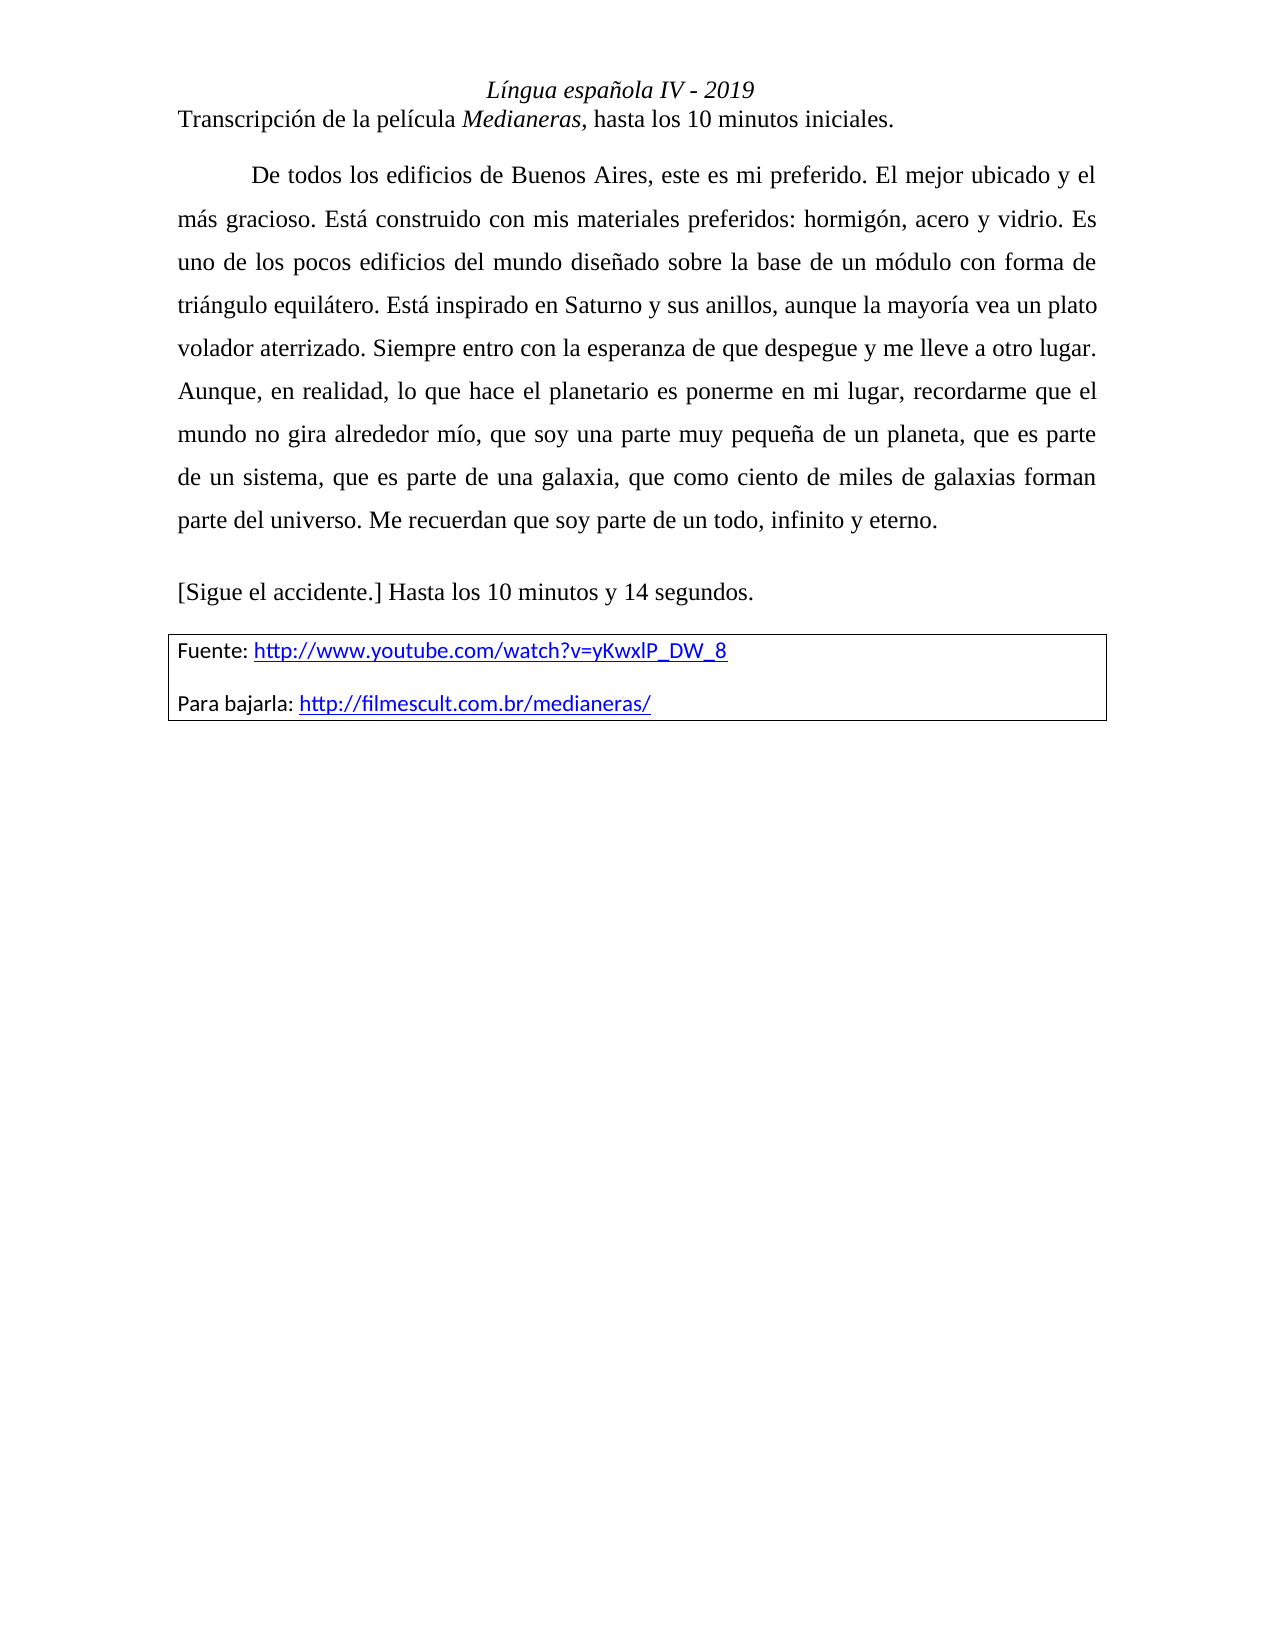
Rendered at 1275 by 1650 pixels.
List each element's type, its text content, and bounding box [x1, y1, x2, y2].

text De todos los edificios de Buenos Aires, este es mi preferido. El mejor ubicado y el más gracioso. Está construido con mis materiales preferidos: hormigón, acero y vidrio. Es uno de los pocos edificios del mundo diseñado sobre la base de un módulo con forma de triángulo equilátero. Está inspirado en Saturno y sus anillos, aunque la mayoría vea un plato volador aterrizado. Siempre entro con la esperanza de que despegue y me lleve a otro lugar. Aunque, en realidad, lo que hace el planetario es ponerme en mi lugar, recordarme que el mundo no gira alrededor mío, que soy una parte muy pequeña de un planeta, que es parte de un sistema, que es parte de una galaxia, que como ciento de miles de galaxias forman parte del universo. Me recuerdan que soy parte de un todo, infinito y eterno. [177, 161, 1098, 534]
text Fuente: http://www.youtube.com/watch?v=yKwxlP_DW_8 [169, 635, 1106, 664]
text Para bajarla: http://filmescult.com.br/medianeras/ [169, 686, 1106, 720]
text [Sigue el accidente.] Hasta los 10 minutos y 14 segundos. [177, 577, 1098, 605]
